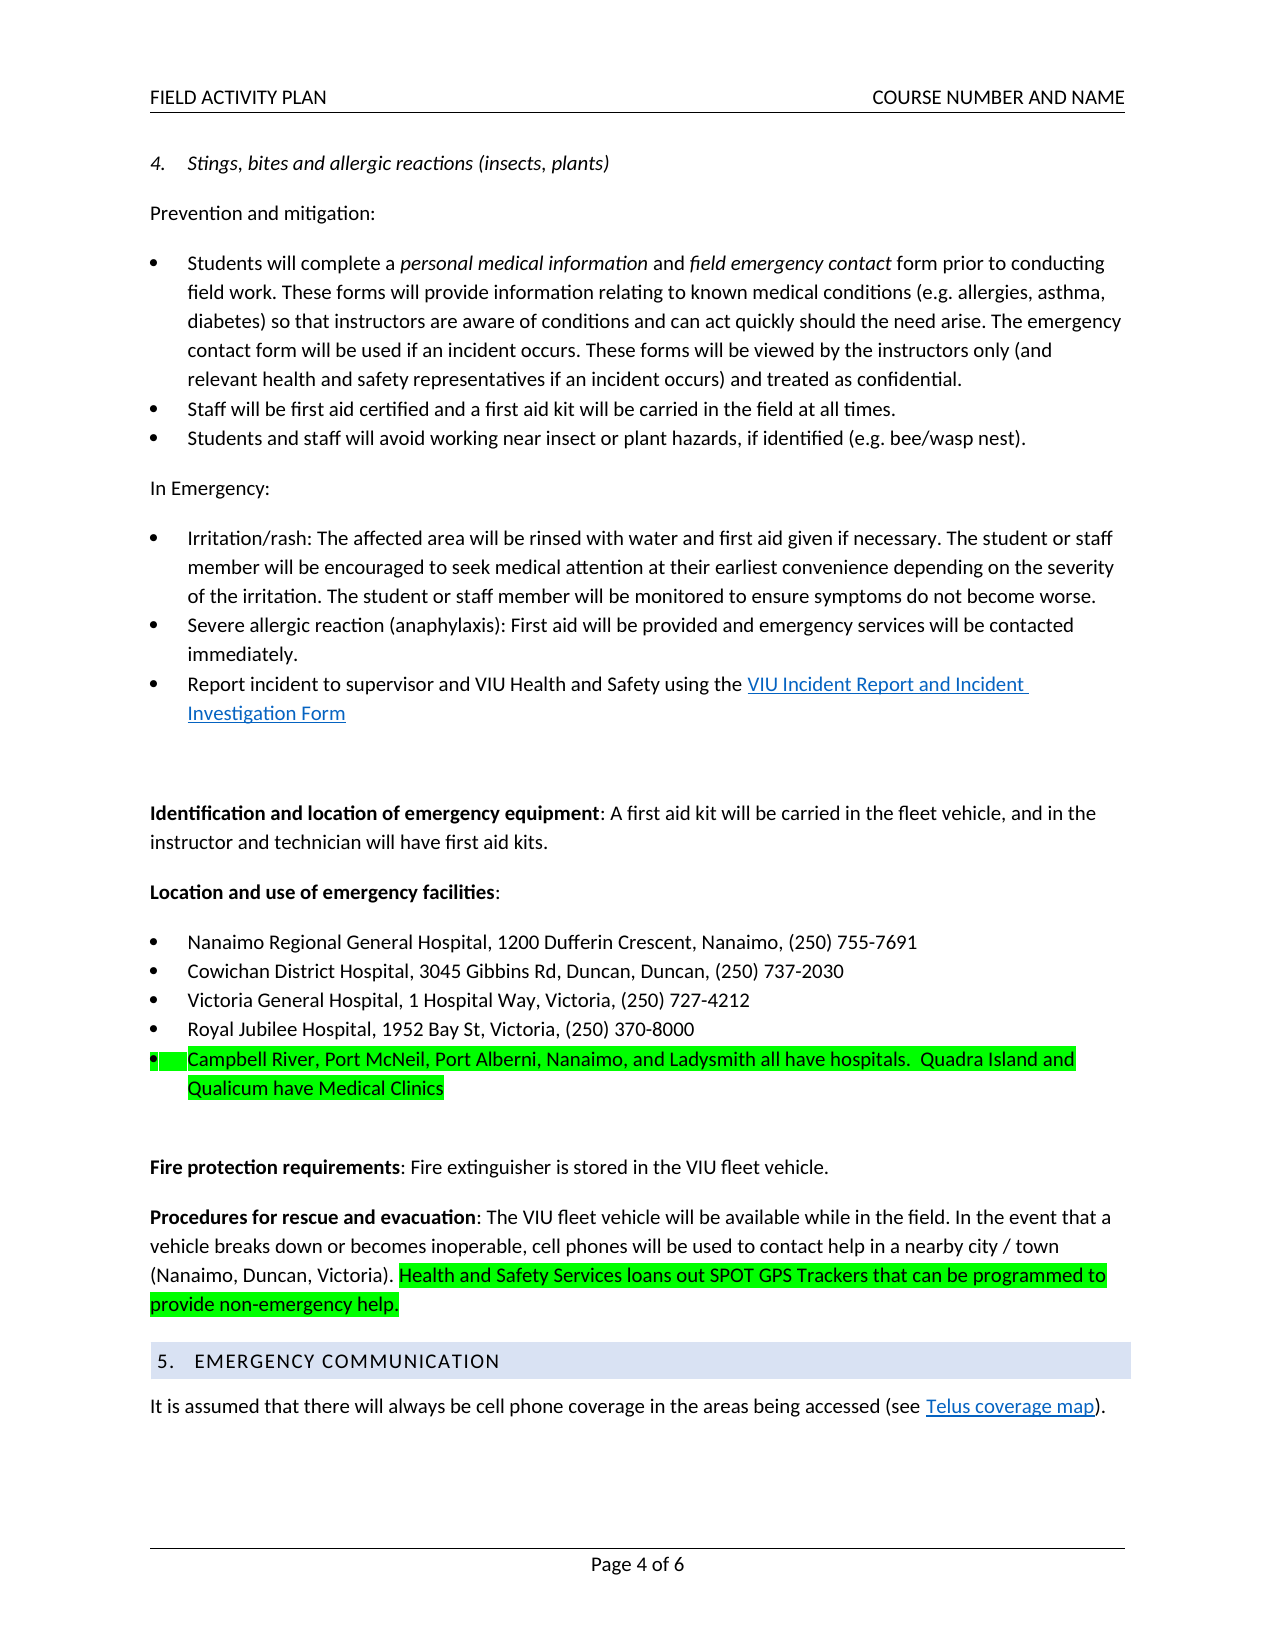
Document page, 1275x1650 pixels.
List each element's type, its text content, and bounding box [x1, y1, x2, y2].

text 4. Stings, bites and allergic reactions (insects, plants) [150, 150, 1125, 175]
text In Emergency: [150, 475, 1125, 500]
text It is assumed that there will always be cell phone coverage in the areas being accessed (see Telus coverage map). [150, 1394, 1125, 1419]
list Campbell River, Port McNeil, Port Alberni, Nanaimo, and Ladysmith all have hospitals. Quadra Island and Qualicum have Medical Clinics [150, 1046, 1125, 1100]
list Cowichan District Hospital, 3045 Gibbins Rd, Duncan, Duncan, (250) 737-2030 [150, 958, 1125, 984]
text Fire protection requirements: Fire extinguisher is stored in the VIU fleet vehicle. [150, 1154, 1125, 1179]
text Identification and location of emergency equipment: A first aid kit will be carried in the fleet vehicle, and in the instructor and technician will have first aid kits. [150, 800, 1125, 854]
text Procedures for rescue and evacuation: The VIU fleet vehicle will be available while in the field. In the event that a vehicle breaks down or becomes inoperable, cell phones will be used to contact help in a nearby city / town (Nanaimo, Duncan, Victoria). Health and Safety Services loans out SPOT GPS Trackers that can be programmed to provide non-emergency help. [150, 1204, 1125, 1317]
list Irritation/rash: The affected area will be rinsed with water and first aid given if necessary. The student or staff member will be encouraged to seek medical attention at their earliest convenience depending on the severity of the irritation. The student or staff member will be monitored to ensure symptoms do not become worse. [150, 525, 1125, 609]
text Prevention and mitigation: [150, 200, 1125, 225]
list Students will complete a personal medical information and field emergency contact form prior to conducting field work. These forms will provide information relating to known medical conditions (e.g. allergies, asthma, diabetes) so that instructors are aware of conditions and can act quickly should the need arise. The emergency contact form will be used if an incident occurs. These forms will be viewed by the instructors only (and relevant health and safety representatives if an incident occurs) and treated as confidential. [150, 250, 1125, 392]
list Victoria General Hospital, 1 Hospital Way, Victoria, (250) 727-4212 [150, 987, 1125, 1013]
list Nanaimo Regional General Hospital, 1200 Dufferin Crescent, Nanaimo, (250) 755-7691 [150, 929, 1125, 954]
subtitle Emergency Communication [157, 1348, 1125, 1373]
list Report incident to supervisor and VIU Health and Safety using the VIU Incident Report and Incident Investigation Form [150, 671, 1125, 725]
list Severe allergic reaction (anaphylaxis): First aid will be provided and emergency services will be contacted immediately. [150, 612, 1125, 667]
list Students and staff will avoid working near insect or plant hazards, if identified (e.g. bee/wasp nest). [150, 425, 1125, 450]
list Royal Jubilee Hospital, 1952 Bay St, Victoria, (250) 370-8000 [150, 1017, 1125, 1042]
text Location and use of emergency facilities: [150, 879, 1125, 904]
list Staff will be first aid certified and a first aid kit will be carried in the field at all times. [150, 396, 1125, 421]
